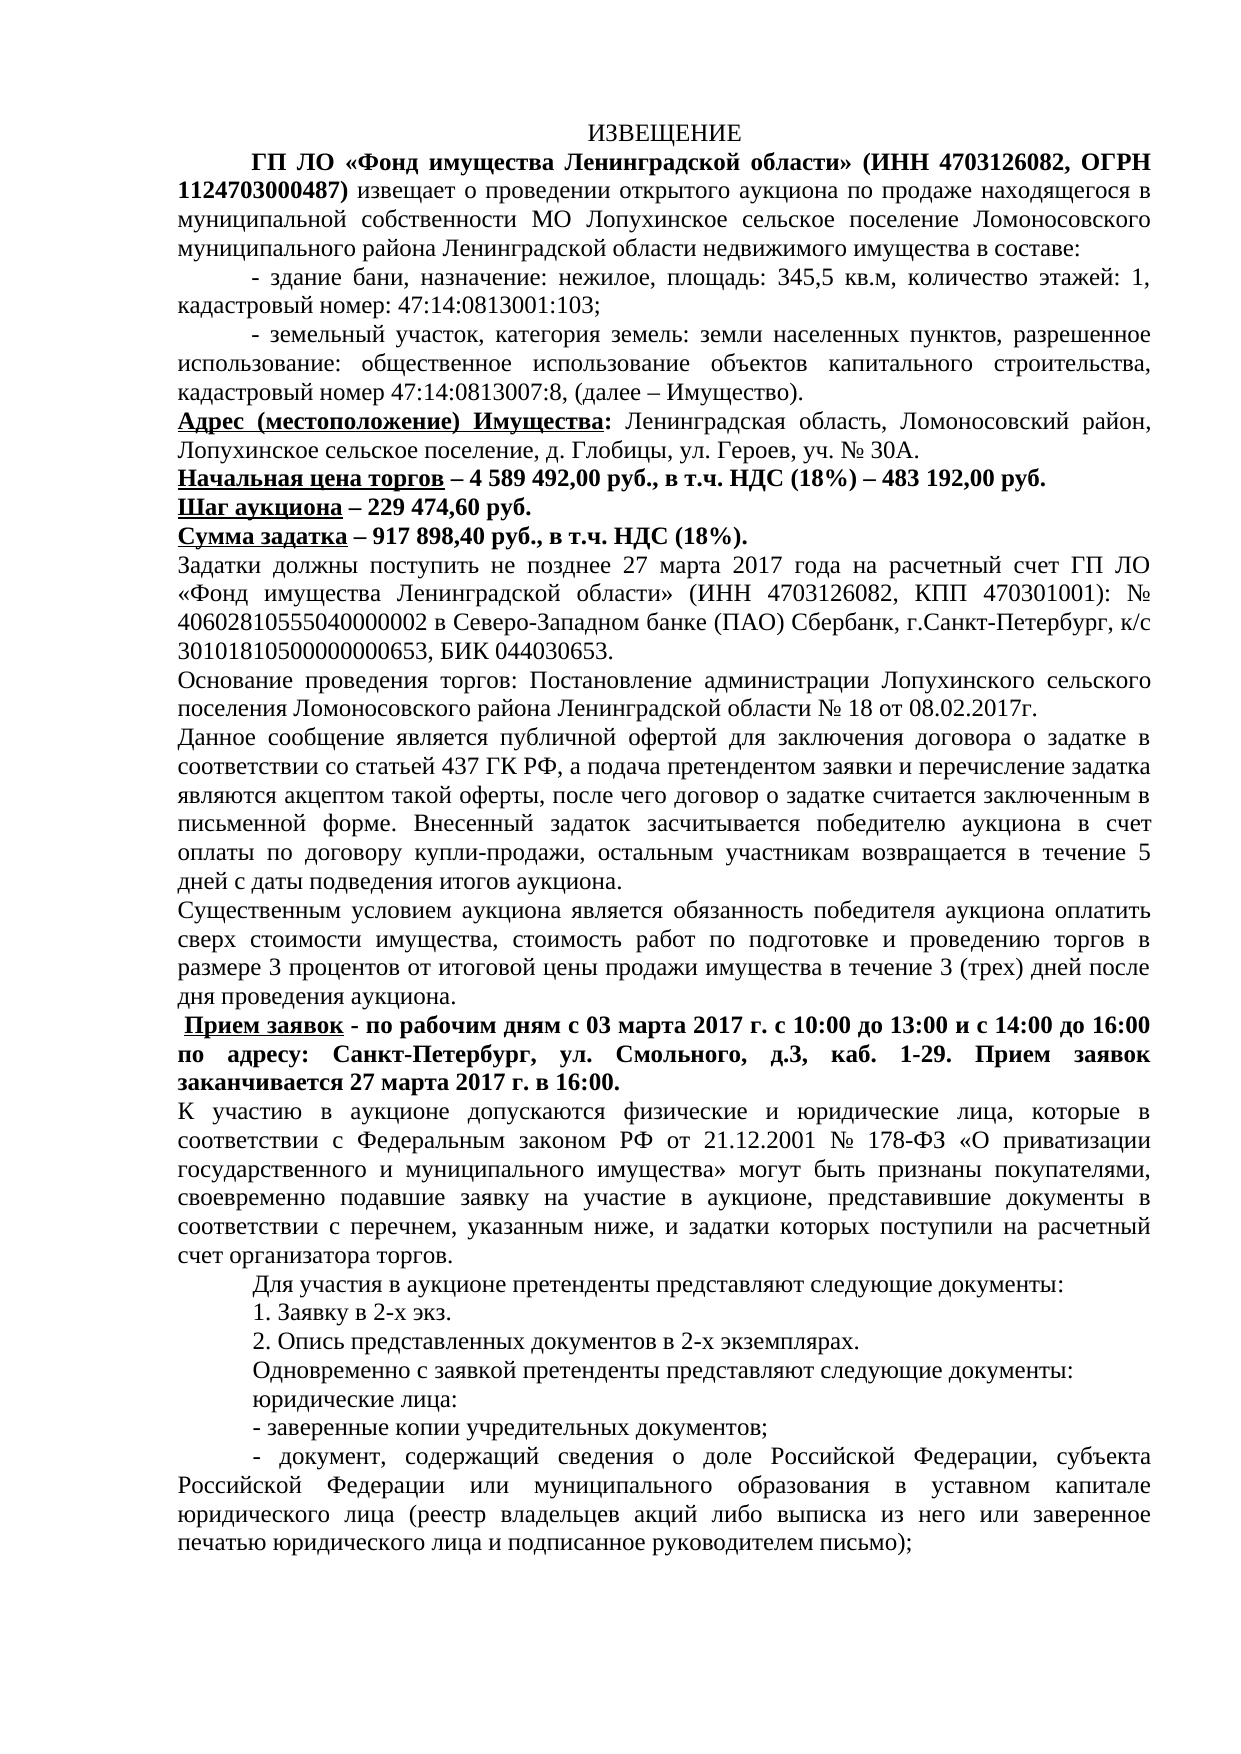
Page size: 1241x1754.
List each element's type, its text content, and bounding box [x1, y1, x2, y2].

text Сумма задатка – 917 898,40 руб., в т.ч. НДС (18%). [177, 521, 1152, 550]
text Адрес (местоположение) Имущества: Ленинградская область, Ломоносовский район, Лопухинское сельское поселение, д. Глобицы, ул. Героев, уч. № 30А. [177, 406, 1152, 463]
text Начальная цена торгов – 4 589 492,00 руб., в т.ч. НДС (18%) – 483 192,00 руб. [177, 463, 1152, 492]
text ИЗВЕЩЕНИЕ [177, 118, 1152, 147]
text ГП ЛО «Фонд имущества Ленинградской области» (ИНН 4703126082, ОГРН 1124703000487) извещает о проведении открытого аукциона по продаже находящегося в муниципальной собственности МО Лопухинское сельское поселение Ломоносовского муниципального района Ленинградской области недвижимого имущества в составе: [177, 147, 1152, 262]
text 2. Опись представленных документов в 2-х экземплярах. [177, 1326, 1152, 1355]
text Шаг аукциона – 229 474,60 руб. [177, 492, 1152, 521]
text - документ, содержащий сведения о доле Российской Федерации, субъекта Российской Федерации или муниципального образования в уставном капитале юридического лица (реестр владельцев акций либо выписка из него или заверенное печатью юридического лица и подписанное руководителем письмо); [177, 1441, 1152, 1556]
text Прием заявок - по рабочим дням с 03 марта 2017 г. с 10:00 до 13:00 и с 14:00 до 16:00 по адресу: Санкт-Петербург, ул. Смольного, д.3, каб. 1-29. Прием заявок заканчивается 27 марта 2017 г. в 16:00. [177, 1010, 1152, 1096]
text Для участия в аукционе претенденты представляют следующие документы: [177, 1269, 1152, 1297]
text Одновременно с заявкой претенденты представляют следующие документы: [177, 1355, 1152, 1384]
text К участию в аукционе допускаются физические и юридические лица, которые в соответствии с Федеральным законом РФ от 21.12.2001 № 178-ФЗ «О приватизации государственного и муниципального имущества» могут быть признаны покупателями, своевременно подавшие заявку на участие в аукционе, представившие документы в соответствии с перечнем, указанным ниже, и задатки которых поступили на расчетный счет организатора торгов. [177, 1096, 1152, 1269]
text - заверенные копии учредительных документов; [177, 1412, 1152, 1441]
text юридические лица: [177, 1384, 1152, 1412]
text - земельный участок, категория земель: земли населенных пунктов, разрешенное использование: общественное использование объектов капитального строительства, кадастровый номер 47:14:0813007:8, (далее – Имущество). [177, 319, 1152, 406]
text Существенным условием аукциона является обязанность победителя аукциона оплатить сверх стоимости имущества, стоимость работ по подготовке и проведению торгов в размере 3 процентов от итоговой цены продажи имущества в течение 3 (трех) дней после дня проведения аукциона. [177, 895, 1152, 1010]
text - здание бани, назначение: нежилое, площадь: 345,5 кв.м, количество этажей: 1, кадастровый номер: 47:14:0813001:103; [177, 262, 1152, 319]
text Задатки должны поступить не позднее 27 марта 2017 года на расчетный счет ГП ЛО «Фонд имущества Ленинградской области» (ИНН 4703126082, КПП 470301001): № 40602810555040000002 в Северо-Западном банке (ПАО) Сбербанк, г.Санкт-Петербург, к/с 30101810500000000653, БИК 044030653. [177, 550, 1152, 665]
text Основание проведения торгов: Постановление администрации Лопухинского сельского поселения Ломоносовского района Ленинградской области № 18 от 08.02.2017г. [177, 665, 1152, 722]
text Данное сообщение является публичной офертой для заключения договора о задатке в соответствии со статьей 437 ГК РФ, а подача претендентом заявки и перечисление задатка являются акцептом такой оферты, после чего договор о задатке считается заключенным в письменной форме. Внесенный задаток засчитывается победителю аукциона в счет оплаты по договору купли-продажи, остальным участникам возвращается в течение 5 дней с даты подведения итогов аукциона. [177, 722, 1152, 895]
text 1. Заявку в 2-х экз. [177, 1297, 1152, 1326]
